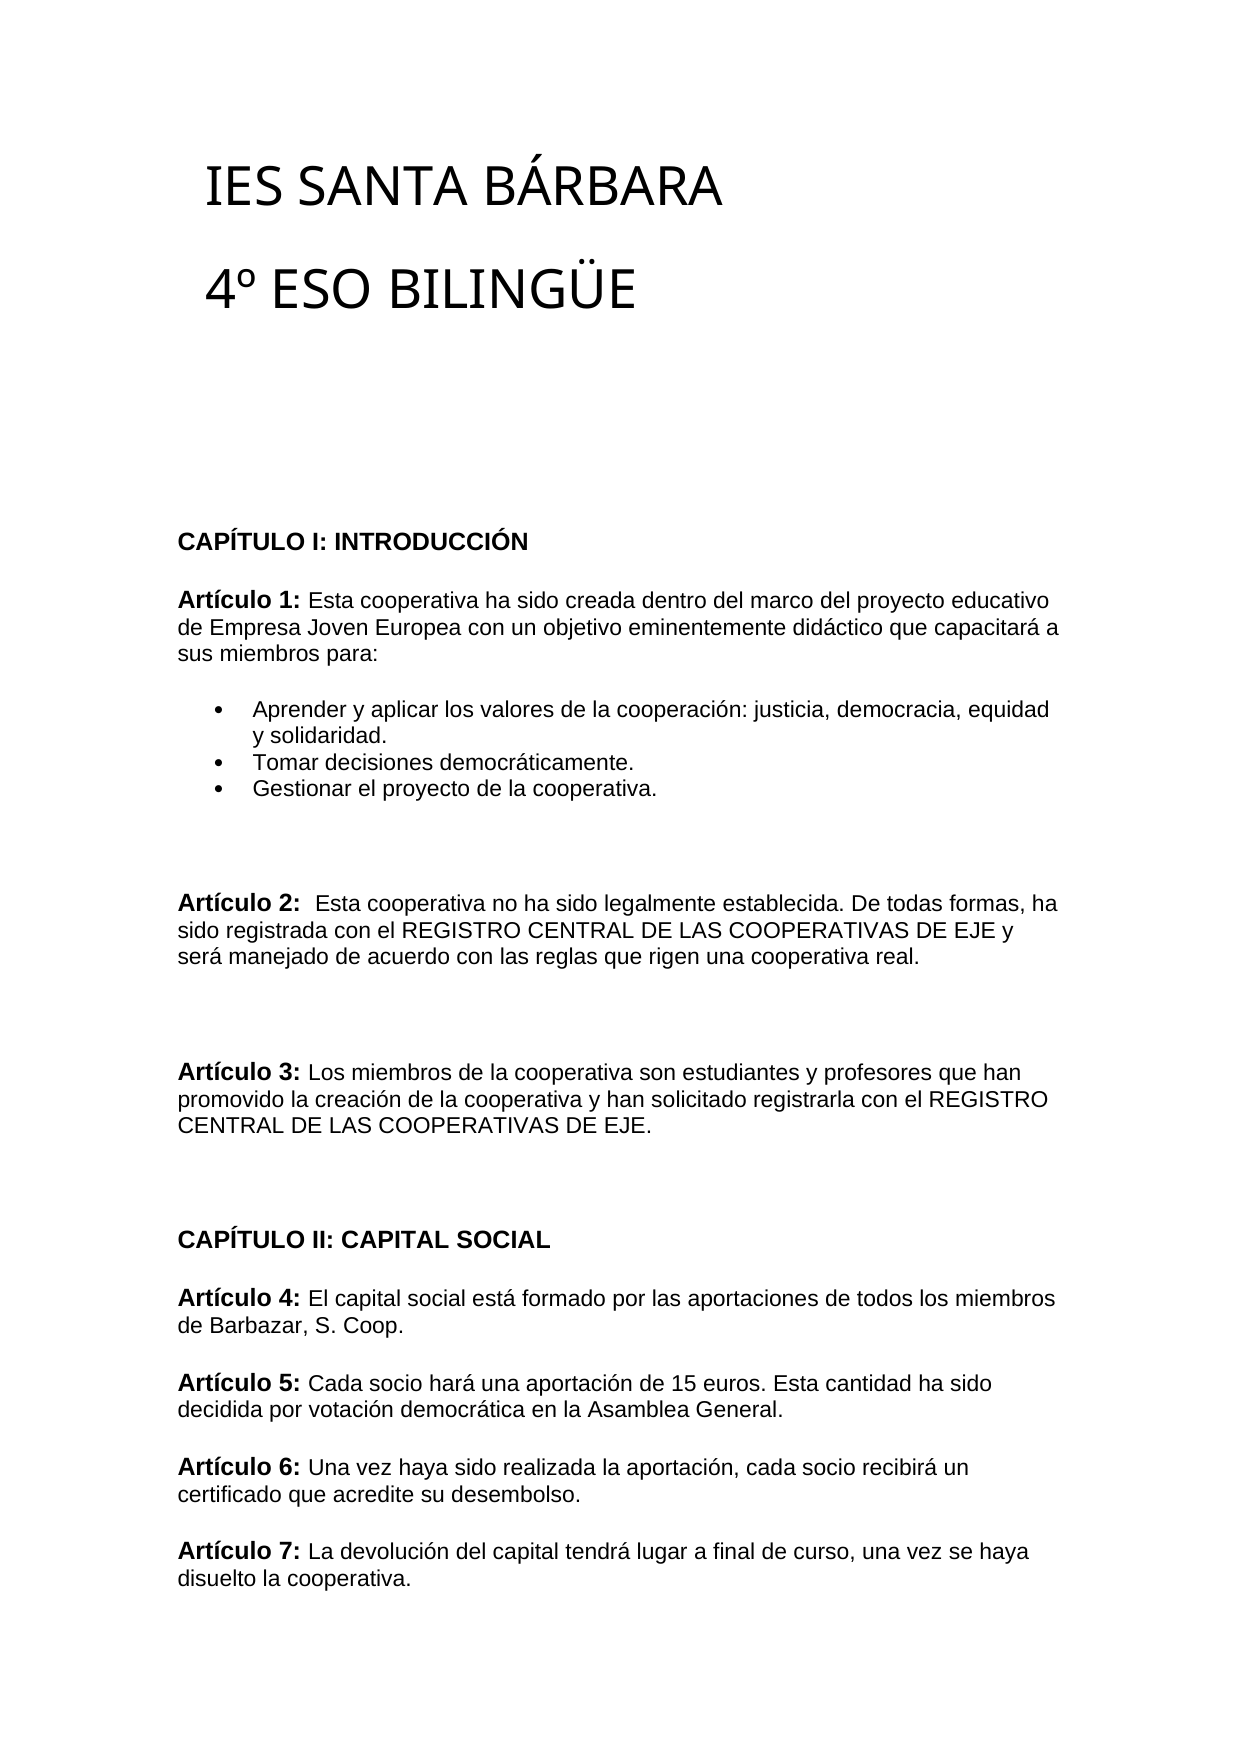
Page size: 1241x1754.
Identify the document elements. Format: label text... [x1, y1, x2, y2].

text IES SANTA BÁRBARA [177, 148, 1063, 221]
text CAPÍTULO II: CAPITAL SOCIAL [177, 1225, 1063, 1254]
list Tomar decisiones democráticamente. [215, 748, 1063, 775]
text Artículo 6: Una vez haya sido realizada la aportación, cada socio recibirá un certificado que acredite su desembolso. [177, 1452, 1063, 1507]
text CAPÍTULO I: INTRODUCCIÓN [177, 527, 1063, 556]
list Gestionar el proyecto de la cooperativa. [215, 775, 1063, 801]
text Artículo 3: Los miembros de la cooperativa son estudiantes y profesores que han promovido la creación de la cooperativa y han solicitado registrarla con el REGISTRO CENTRAL DE LAS COOPERATIVAS DE EJE. [177, 1057, 1063, 1138]
text Artículo 1: Esta cooperativa ha sido creada dentro del marco del proyecto educativo de Empresa Joven Europea con un objetivo eminentemente didáctico que capacitará a sus miembros para: [177, 585, 1063, 667]
text Artículo 7: La devolución del capital tendrá lugar a final de curso, una vez se haya disuelto la cooperativa. [177, 1536, 1063, 1591]
list Aprender y aplicar los valores de la cooperación: justicia, democracia, equidad y solidaridad. [215, 696, 1063, 748]
text 4º ESO BILINGÜE [177, 251, 1063, 324]
text Artículo 5: Cada socio hará una aportación de 15 euros. Esta cantidad ha sido decidida por votación democrática en la Asamblea General. [177, 1367, 1063, 1423]
text Artículo 2: Esta cooperativa no ha sido legalmente establecida. De todas formas, ha sido registrada con el REGISTRO CENTRAL DE LAS COOPERATIVAS DE EJE y será manejado de acuerdo con las reglas que rigen una cooperativa real. [177, 888, 1063, 970]
text Artículo 4: El capital social está formado por las aportaciones de todos los miembros de Barbazar, S. Coop. [177, 1283, 1063, 1338]
